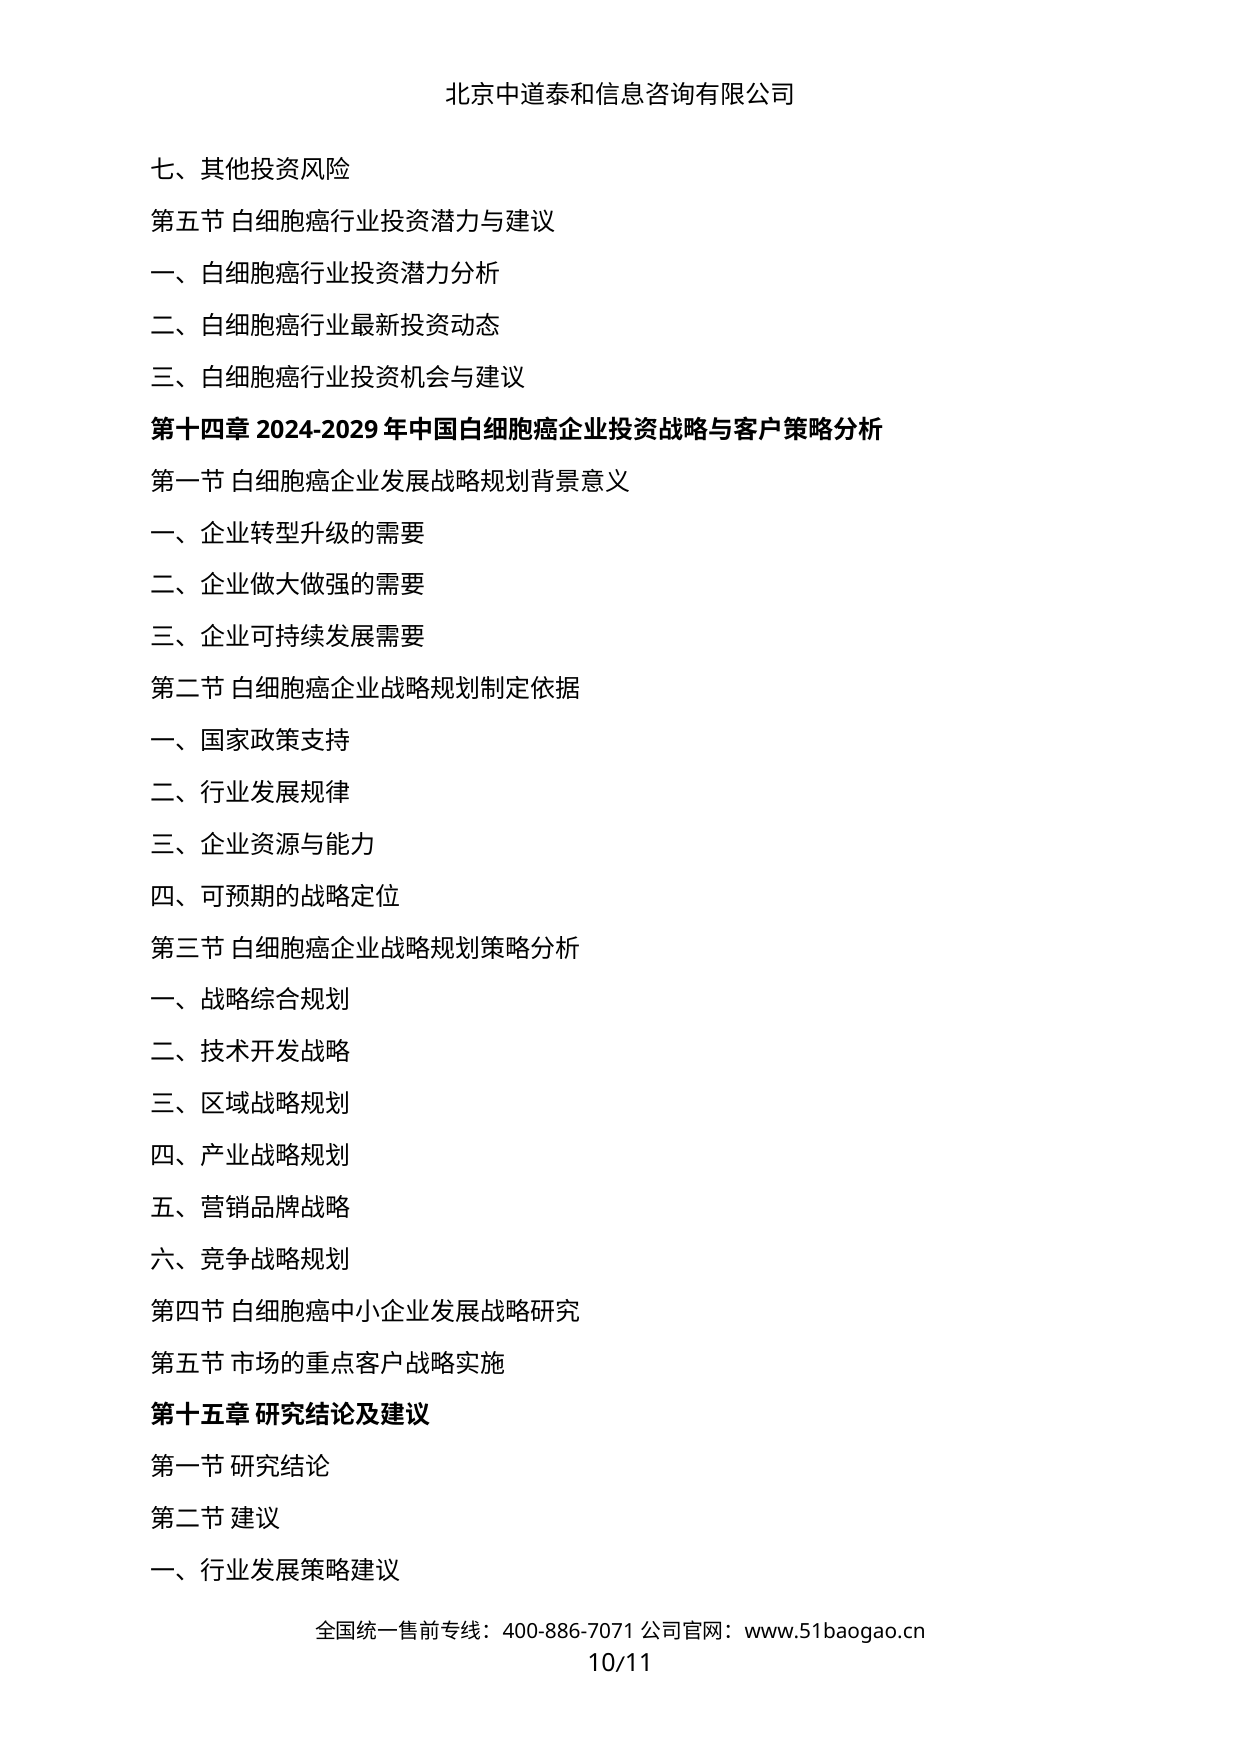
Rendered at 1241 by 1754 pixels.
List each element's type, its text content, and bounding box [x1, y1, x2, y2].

text 三、企业资源与能力 [150, 824, 1090, 861]
text 二、技术开发战略 [150, 1032, 1090, 1068]
text 一、国家政策支持 [150, 721, 1090, 757]
text 一、白细胞癌行业投资潜力分析 [150, 254, 1090, 290]
text 第三节 白细胞癌企业战略规划策略分析 [150, 928, 1090, 964]
text 第十五章 研究结论及建议 [150, 1395, 1090, 1431]
text 第一节 白细胞癌企业发展战略规划背景意义 [150, 461, 1090, 497]
text 第一节 研究结论 [150, 1447, 1090, 1483]
text 三、白细胞癌行业投资机会与建议 [150, 357, 1090, 394]
text 三、区域战略规划 [150, 1084, 1090, 1120]
text 二、行业发展规律 [150, 772, 1090, 809]
text 第二节 白细胞癌企业战略规划制定依据 [150, 669, 1090, 705]
text 一、战略综合规划 [150, 980, 1090, 1016]
text 七、其他投资风险 [150, 150, 1090, 186]
text 二、企业做大做强的需要 [150, 565, 1090, 601]
text 第五节 白细胞癌行业投资潜力与建议 [150, 202, 1090, 238]
text 第五节 市场的重点客户战略实施 [150, 1343, 1090, 1379]
text 四、可预期的战略定位 [150, 876, 1090, 912]
text 一、企业转型升级的需要 [150, 513, 1090, 549]
text 四、产业战略规划 [150, 1136, 1090, 1172]
text 六、竞争战略规划 [150, 1239, 1090, 1276]
text 第十四章 2024-2029年中国白细胞癌企业投资战略与客户策略分析 [150, 409, 1090, 446]
text 三、企业可持续发展需要 [150, 617, 1090, 653]
text 第四节 白细胞癌中小企业发展战略研究 [150, 1291, 1090, 1327]
text 五、营销品牌战略 [150, 1187, 1090, 1224]
text 第二节 建议 [150, 1499, 1090, 1535]
text 二、白细胞癌行业最新投资动态 [150, 306, 1090, 342]
text 一、行业发展策略建议 [150, 1551, 1090, 1587]
